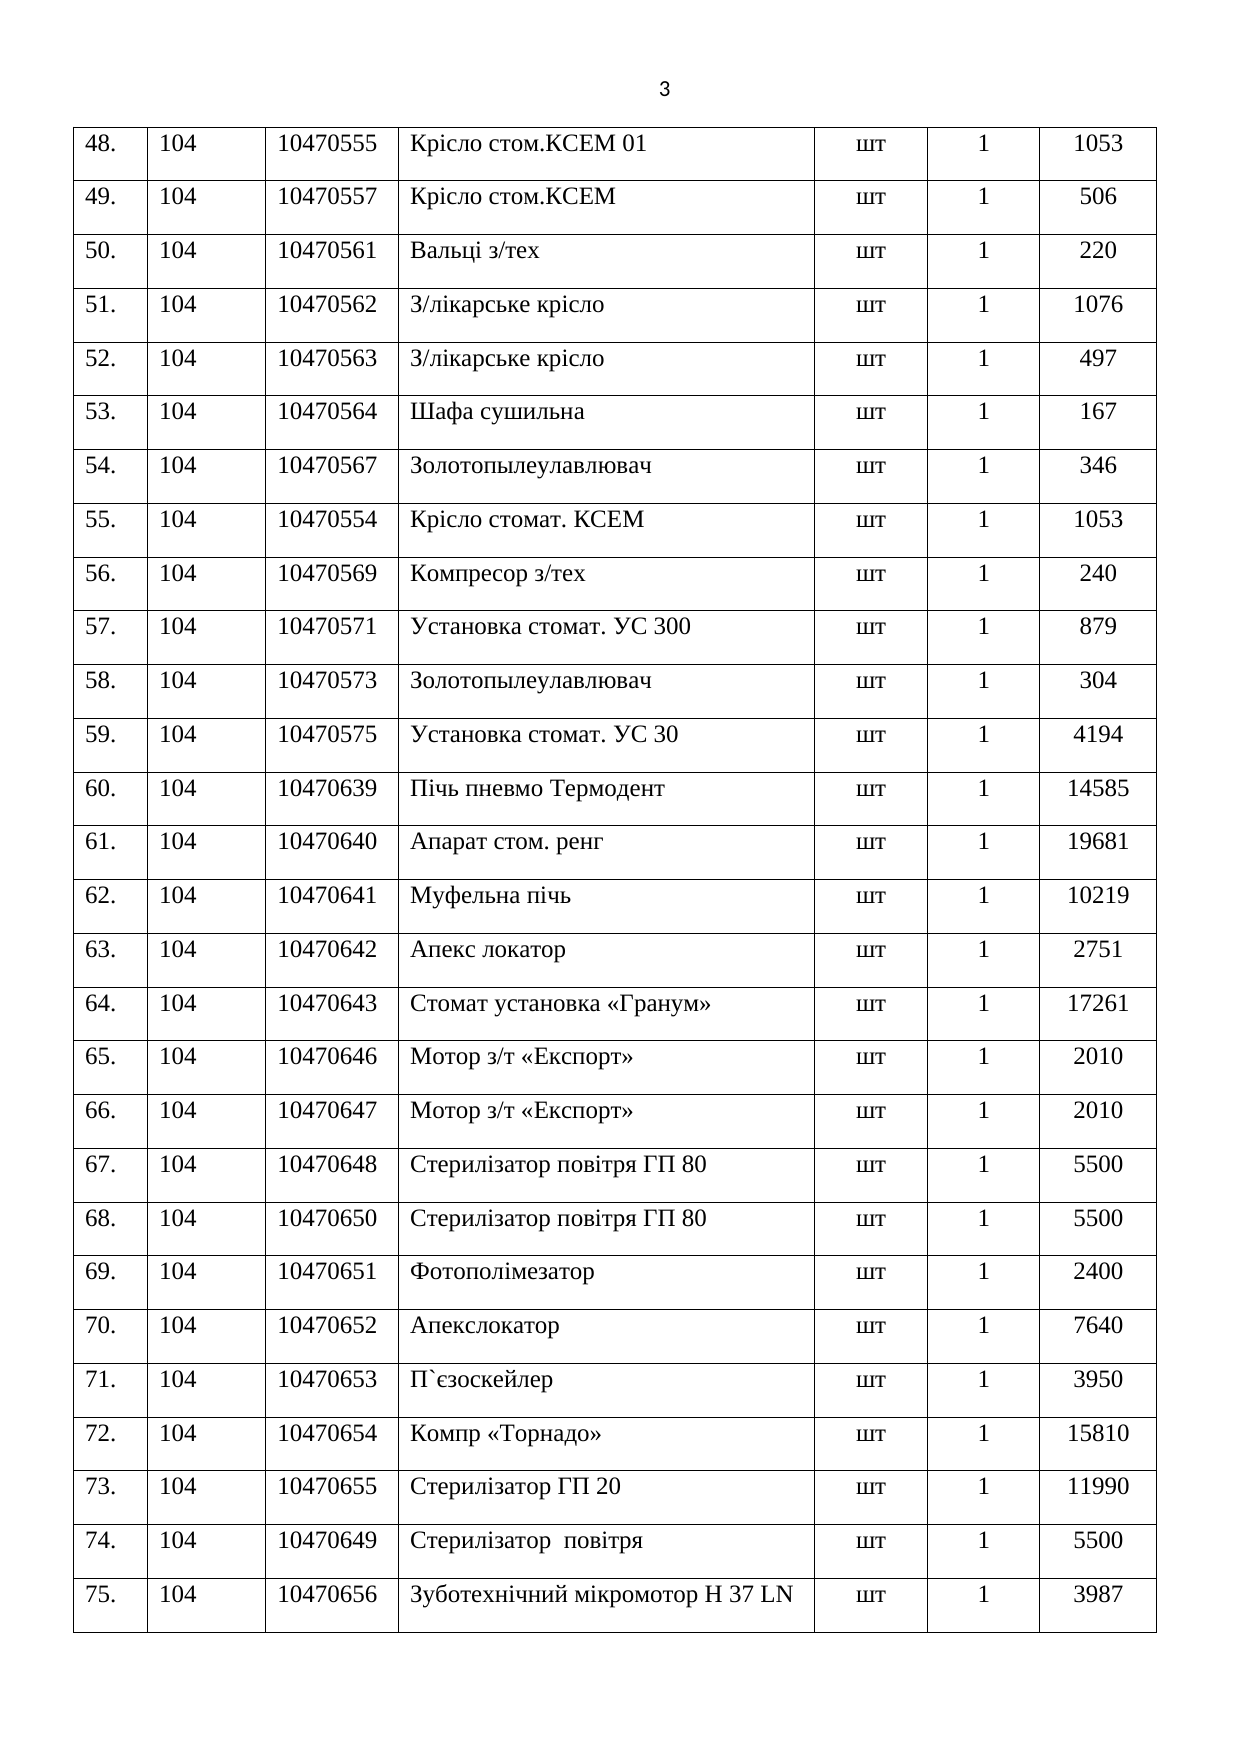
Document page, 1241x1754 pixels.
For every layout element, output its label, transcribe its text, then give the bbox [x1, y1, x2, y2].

table_cell шт [815, 558, 927, 610]
table_cell Стерилізатор повітря ГП 80 [399, 1149, 814, 1202]
table_cell 10470652 [266, 1310, 398, 1363]
table_cell 104 [148, 1579, 265, 1632]
table_cell 19681 [1040, 826, 1156, 879]
table_cell [74, 450, 147, 503]
table_cell 4194 [1040, 719, 1156, 772]
table_cell 10470647 [266, 1095, 398, 1148]
table_cell шт [815, 1203, 927, 1255]
table_cell 2010 [1040, 1095, 1156, 1148]
table_cell [74, 181, 147, 234]
table_cell 1 [928, 1525, 1039, 1578]
table_cell [74, 1310, 147, 1363]
table_cell [74, 611, 147, 664]
table_cell [74, 719, 147, 772]
table_cell 10470575 [266, 719, 398, 772]
table_cell Шафа сушильна [399, 396, 814, 449]
table_cell 104 [148, 719, 265, 772]
table_cell шт [815, 1579, 927, 1632]
table_cell 1 [928, 611, 1039, 664]
table_cell 104 [148, 1471, 265, 1524]
table_cell 1 [928, 289, 1039, 342]
table_cell 10470651 [266, 1256, 398, 1309]
table_cell шт [815, 1041, 927, 1094]
table_cell 1076 [1040, 289, 1156, 342]
table_cell 10470654 [266, 1418, 398, 1470]
table_cell 10470562 [266, 289, 398, 342]
table_cell шт [815, 1418, 927, 1470]
table_cell шт [815, 1525, 927, 1578]
table_cell П`єзоскейлер [399, 1364, 814, 1417]
table_cell 497 [1040, 343, 1156, 395]
table_cell 10470555 [266, 128, 398, 180]
table_cell шт [815, 1364, 927, 1417]
table_cell [74, 773, 147, 825]
table_cell 10470573 [266, 665, 398, 718]
table_cell Стомат установка «Гранум» [399, 988, 814, 1040]
table_cell 10470567 [266, 450, 398, 503]
table_cell Фотополімезатор [399, 1256, 814, 1309]
table_cell Стерилізатор ГП 20 [399, 1471, 814, 1524]
table_cell [74, 1364, 147, 1417]
table_cell 304 [1040, 665, 1156, 718]
table_cell 14585 [1040, 773, 1156, 825]
table_cell 10470564 [266, 396, 398, 449]
table_cell 1 [928, 826, 1039, 879]
table_cell 104 [148, 611, 265, 664]
table_cell З/лікарське крісло [399, 343, 814, 395]
table_cell Пічь пневмо Термодент [399, 773, 814, 825]
table_cell Золотопылеулавлювач [399, 450, 814, 503]
table_cell 10470569 [266, 558, 398, 610]
table_cell 10470554 [266, 504, 398, 557]
table_cell 879 [1040, 611, 1156, 664]
table_cell шт [815, 1256, 927, 1309]
table_cell 10470646 [266, 1041, 398, 1094]
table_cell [399, 1579, 814, 1632]
table_cell 104 [148, 235, 265, 288]
table_cell 1 [928, 343, 1039, 395]
table_cell 1 [928, 934, 1039, 987]
table_cell 220 [1040, 235, 1156, 288]
table_cell [74, 988, 147, 1040]
table_cell [74, 1041, 147, 1094]
table_cell 1 [928, 880, 1039, 933]
table_cell 104 [148, 988, 265, 1040]
table_cell 104 [148, 1095, 265, 1148]
table_cell 1 [928, 1310, 1039, 1363]
table_cell [74, 880, 147, 933]
table_cell 104 [148, 1041, 265, 1094]
table_cell [74, 558, 147, 610]
table_cell 15810 [1040, 1418, 1156, 1470]
table_cell шт [815, 343, 927, 395]
table_cell [74, 235, 147, 288]
table_cell 1 [928, 558, 1039, 610]
table_cell Вальці з/тех [399, 235, 814, 288]
table_cell 104 [148, 880, 265, 933]
table_cell шт [815, 289, 927, 342]
table_cell 104 [148, 558, 265, 610]
table_cell 10470639 [266, 773, 398, 825]
table_cell 104 [148, 934, 265, 987]
table_cell Крісло стомат. КСЕМ [399, 504, 814, 557]
table_cell 1 [928, 1203, 1039, 1255]
table_cell 10470641 [266, 880, 398, 933]
table_cell Мотор з/т «Експорт» [399, 1041, 814, 1094]
table_cell Стерилізатор повітря [399, 1525, 814, 1578]
table_cell шт [815, 450, 927, 503]
table_cell 104 [148, 1256, 265, 1309]
table_cell шт [815, 128, 927, 180]
table_cell 346 [1040, 450, 1156, 503]
table_cell 1 [928, 1041, 1039, 1094]
table_cell [74, 289, 147, 342]
table_cell 1 [928, 1364, 1039, 1417]
table_cell шт [815, 1471, 927, 1524]
table_cell 2010 [1040, 1041, 1156, 1094]
table_cell 1 [928, 1149, 1039, 1202]
table_cell 104 [148, 826, 265, 879]
table_cell 1 [928, 773, 1039, 825]
table_cell Установка стомат. УС 300 [399, 611, 814, 664]
table_cell 3987 [1040, 1579, 1156, 1632]
table_cell [74, 934, 147, 987]
table_cell шт [815, 504, 927, 557]
table_cell 5500 [1040, 1525, 1156, 1578]
table_cell 104 [148, 504, 265, 557]
table_cell 1 [928, 719, 1039, 772]
table_cell Крісло стом.КСЕМ 01 [399, 128, 814, 180]
table_cell шт [815, 1149, 927, 1202]
table_cell 506 [1040, 181, 1156, 234]
table_cell 1 [928, 988, 1039, 1040]
table_cell [74, 665, 147, 718]
table_cell шт [815, 665, 927, 718]
table_cell 104 [148, 1418, 265, 1470]
table_cell 10219 [1040, 880, 1156, 933]
table_cell З/лікарське крісло [399, 289, 814, 342]
table_cell шт [815, 719, 927, 772]
table_cell шт [815, 1095, 927, 1148]
table_cell 2400 [1040, 1256, 1156, 1309]
table_cell [74, 128, 147, 180]
table_cell 10470655 [266, 1471, 398, 1524]
table_cell Апекслокатор [399, 1310, 814, 1363]
table_cell 1 [928, 1095, 1039, 1148]
table_cell 1 [928, 450, 1039, 503]
table_cell Стерилізатор повітря ГП 80 [399, 1203, 814, 1255]
table_cell [74, 1471, 147, 1524]
table_cell 10470640 [266, 826, 398, 879]
table_cell 10470642 [266, 934, 398, 987]
table_cell 1 [928, 1418, 1039, 1470]
table_cell 1053 [1040, 504, 1156, 557]
table_cell 1 [928, 1256, 1039, 1309]
table_cell [74, 504, 147, 557]
table_cell Апекс локатор [399, 934, 814, 987]
table_cell 104 [148, 1364, 265, 1417]
table_cell 104 [148, 1525, 265, 1578]
table_cell 5500 [1040, 1203, 1156, 1255]
table_cell 1 [928, 235, 1039, 288]
table_cell 104 [148, 1310, 265, 1363]
table_cell 3950 [1040, 1364, 1156, 1417]
table_cell 2751 [1040, 934, 1156, 987]
table_cell [74, 826, 147, 879]
table_cell 1 [928, 1579, 1039, 1632]
table_cell 104 [148, 1203, 265, 1255]
table_cell 11990 [1040, 1471, 1156, 1524]
table_cell [74, 1095, 147, 1148]
table_cell Муфельна пічь [399, 880, 814, 933]
table_cell 10470648 [266, 1149, 398, 1202]
table_cell [74, 1203, 147, 1255]
table_cell Мотор з/т «Експорт» [399, 1095, 814, 1148]
table_cell шт [815, 773, 927, 825]
table_cell Золотопылеулавлювач [399, 665, 814, 718]
table_cell [74, 1579, 147, 1632]
table_cell 10470650 [266, 1203, 398, 1255]
table_cell шт [815, 988, 927, 1040]
table_cell 10470656 [266, 1579, 398, 1632]
table_cell 104 [148, 665, 265, 718]
table_cell 10470643 [266, 988, 398, 1040]
table_cell [74, 1256, 147, 1309]
table_cell 104 [148, 289, 265, 342]
table_cell 17261 [1040, 988, 1156, 1040]
table_cell 10470571 [266, 611, 398, 664]
table_cell 104 [148, 343, 265, 395]
table_cell 1 [928, 128, 1039, 180]
table_cell 240 [1040, 558, 1156, 610]
table_cell Установка стомат. УС 30 [399, 719, 814, 772]
table_cell 104 [148, 450, 265, 503]
table_cell шт [815, 181, 927, 234]
table_cell 1053 [1040, 128, 1156, 180]
table_cell 1 [928, 181, 1039, 234]
table_cell 10470563 [266, 343, 398, 395]
table_cell 7640 [1040, 1310, 1156, 1363]
table_cell шт [815, 235, 927, 288]
table_cell [74, 1149, 147, 1202]
table_cell 104 [148, 396, 265, 449]
table_cell [74, 343, 147, 395]
table_cell шт [815, 396, 927, 449]
table_cell [74, 1418, 147, 1470]
table_cell шт [815, 880, 927, 933]
table_cell Апарат стом. ренг [399, 826, 814, 879]
table_cell Компр «Торнадо» [399, 1418, 814, 1470]
table_cell 10470653 [266, 1364, 398, 1417]
table_cell 1 [928, 504, 1039, 557]
table_cell 104 [148, 1149, 265, 1202]
table_cell 5500 [1040, 1149, 1156, 1202]
table_cell 104 [148, 181, 265, 234]
table_cell 104 [148, 773, 265, 825]
table_cell шт [815, 611, 927, 664]
table_cell 104 [148, 128, 265, 180]
table_cell 167 [1040, 396, 1156, 449]
table_cell 1 [928, 396, 1039, 449]
table_cell шт [815, 934, 927, 987]
table_cell шт [815, 1310, 927, 1363]
table_cell шт [815, 826, 927, 879]
table_cell [74, 1525, 147, 1578]
table_cell [74, 396, 147, 449]
table_cell Компресор з/тех [399, 558, 814, 610]
table_cell Крісло стом.КСЕМ [399, 181, 814, 234]
table_cell 10470561 [266, 235, 398, 288]
table_cell 1 [928, 665, 1039, 718]
table_cell 10470649 [266, 1525, 398, 1578]
table_cell 1 [928, 1471, 1039, 1524]
table_cell 10470557 [266, 181, 398, 234]
